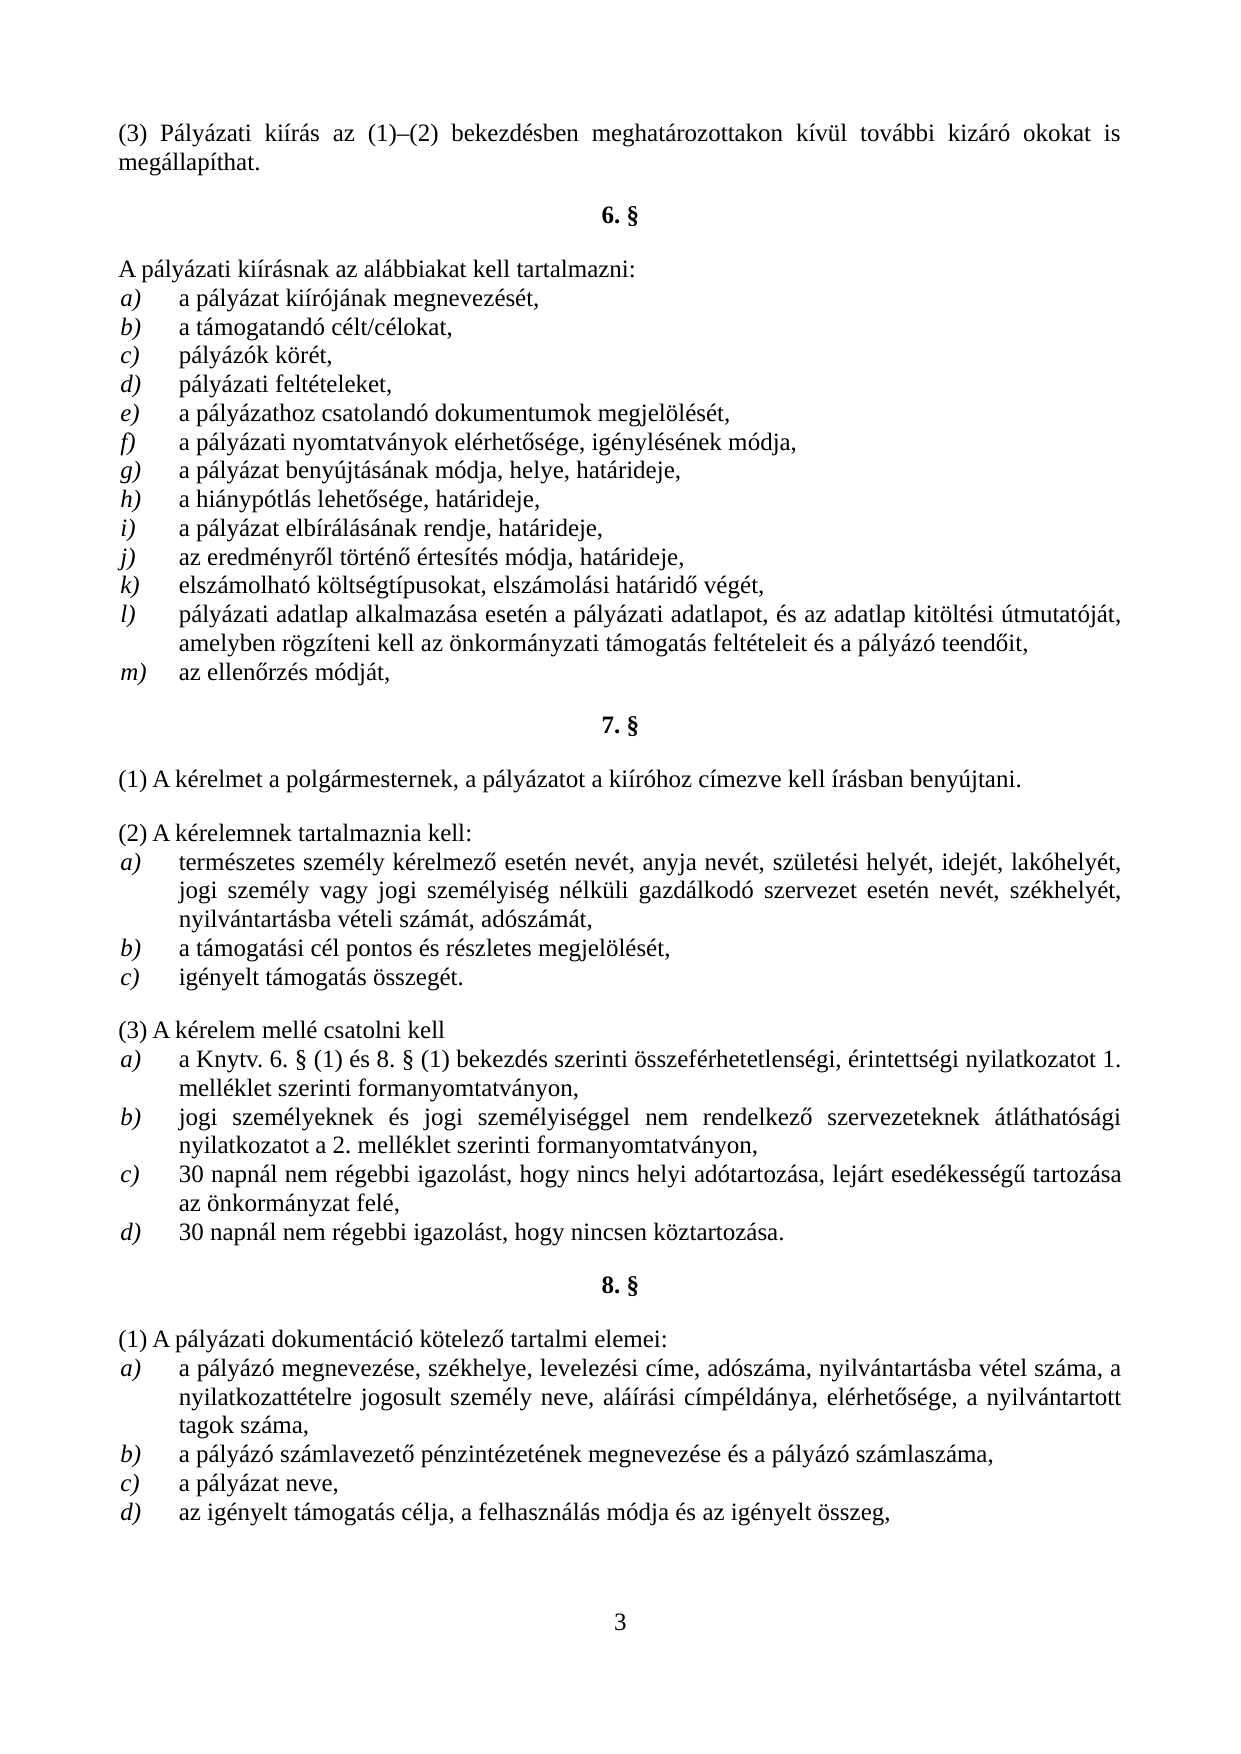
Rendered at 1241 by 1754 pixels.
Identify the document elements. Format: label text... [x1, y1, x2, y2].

text j) az eredményről történő értesítés módja, határideje, [120, 542, 1122, 571]
text (1) A pályázati dokumentáció kötelező tartalmi elemei: [118, 1324, 1122, 1353]
text g) a pályázat benyújtásának módja, helye, határideje, [120, 456, 1122, 484]
text m) az ellenőrzés módját, [120, 657, 1122, 686]
text b) a pályázó számlavezető pénzintézetének megnevezése és a pályázó számlaszáma, [120, 1439, 1122, 1468]
text (3) A kérelem mellé csatolni kell [118, 1016, 1122, 1044]
text (2) A kérelemnek tartalmaznia kell: [118, 818, 1122, 847]
text A pályázati kiírásnak az alábbiakat kell tartalmazni: [118, 254, 1122, 283]
text (1) A kérelmet a polgármesternek, a pályázatot a kiíróhoz címezve kell írásban benyújtani. [118, 764, 1122, 793]
text k) elszámolható költségtípusokat, elszámolási határidő végét, [120, 571, 1122, 599]
text b) a támogatási cél pontos és részletes megjelölését, [120, 933, 1122, 962]
text 7. § [118, 711, 1122, 739]
text b) a támogatandó célt/célokat, [120, 312, 1122, 341]
text d) pályázati feltételeket, [120, 369, 1122, 398]
text (3) Pályázati kiírás az (1)–(2) bekezdésben meghatározottakon kívül további kizáró okokat is megállapíthat. [118, 118, 1122, 176]
text a) természetes személy kérelmező esetén nevét, anyja nevét, születési helyét, idejét, lakóhelyét, jogi személy vagy jogi személyiség nélküli gazdálkodó szervezet esetén nevét, székhelyét, nyilvántartásba vételi számát, adószámát, [120, 847, 1122, 933]
text f) a pályázati nyomtatványok elérhetősége, igénylésének módja, [120, 427, 1122, 456]
text a) a pályázó megnevezése, székhelye, levelezési címe, adószáma, nyilvántartásba vétel száma, a nyilatkozattételre jogosult személy neve, aláírási címpéldánya, elérhetősége, a nyilvántartott tagok száma, [120, 1353, 1122, 1439]
text i) a pályázat elbírálásának rendje, határideje, [120, 513, 1122, 542]
text l) pályázati adatlap alkalmazása esetén a pályázati adatlapot, és az adatlap kitöltési útmutatóját, amelyben rögzíteni kell az önkormányzati támogatás feltételeit és a pályázó teendőit, [120, 599, 1122, 657]
text h) a hiánypótlás lehetősége, határideje, [120, 484, 1122, 513]
text a) a Knytv. 6. § (1) és 8. § (1) bekezdés szerinti összeférhetetlenségi, érintettségi nyilatkozatot 1. melléklet szerinti formanyomtatványon, [120, 1044, 1122, 1102]
text c) 30 napnál nem régebbi igazolást, hogy nincs helyi adótartozása, lejárt esedékességű tartozása az önkormányzat felé, [120, 1159, 1122, 1217]
text b) jogi személyeknek és jogi személyiséggel nem rendelkező szervezeteknek átláthatósági nyilatkozatot a 2. melléklet szerinti formanyomtatványon, [120, 1102, 1122, 1159]
text c) a pályázat neve, [120, 1468, 1122, 1497]
text 6. § [118, 201, 1122, 229]
text d) az igényelt támogatás célja, a felhasználás módja és az igényelt összeg, [120, 1497, 1122, 1526]
text e) a pályázathoz csatolandó dokumentumok megjelölését, [120, 398, 1122, 427]
text a) a pályázat kiírójának megnevezését, [120, 283, 1122, 312]
text d) 30 napnál nem régebbi igazolást, hogy nincsen köztartozása. [120, 1217, 1122, 1246]
text c) igényelt támogatás összegét. [120, 962, 1122, 991]
text c) pályázók körét, [120, 341, 1122, 369]
text 8. § [118, 1271, 1122, 1299]
